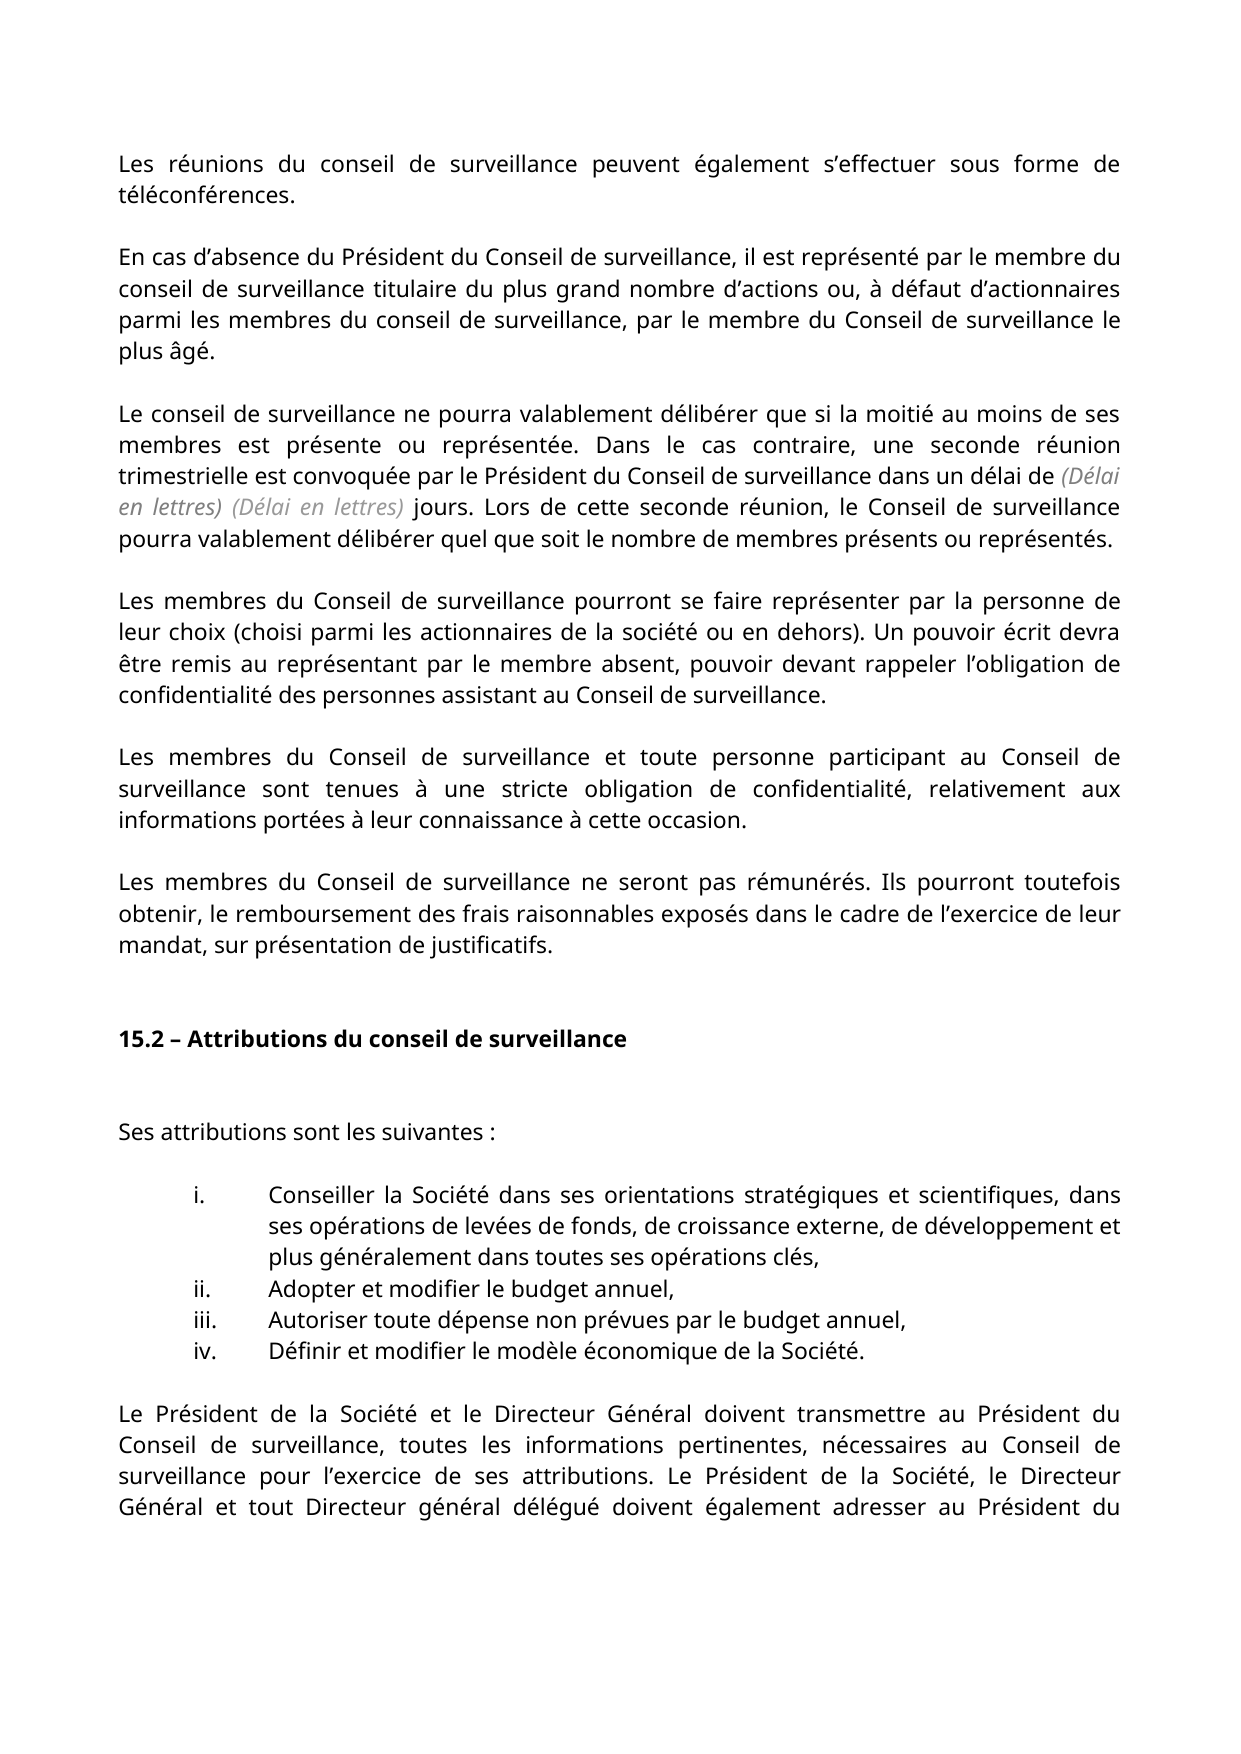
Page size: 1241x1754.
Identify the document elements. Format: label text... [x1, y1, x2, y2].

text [118, 1398, 1122, 1523]
text Les membres du Conseil de surveillance et toute personne participant au Conseil de surveillance sont tenues à une stricte obligation de confidentialité, relativement aux informations portées à leur connaissance à cette occasion. [118, 741, 1122, 835]
text Les réunions du conseil de surveillance peuvent également s’effectuer sous forme de téléconférences. [118, 148, 1122, 210]
text 15.2 – Attributions du conseil de surveillance [118, 1023, 1122, 1054]
list Autoriser toute dépense non prévues par le budget annuel, [193, 1304, 1122, 1335]
text Les membres du Conseil de surveillance ne seront pas rémunérés. Ils pourront toutefois obtenir, le remboursement des frais raisonnables exposés dans le cadre de l’exercice de leur mandat, sur présentation de justificatifs. [118, 866, 1122, 960]
list Définir et modifier le modèle économique de la Société. [193, 1335, 1122, 1366]
list Conseiller la Société dans ses orientations stratégiques et scientifiques, dans ses opérations de levées de fonds, de croissance externe, de développement et plus généralement dans toutes ses opérations clés, [193, 1179, 1122, 1273]
list Adopter et modifier le budget annuel, [193, 1273, 1122, 1304]
text En cas d’absence du Président du Conseil de surveillance, il est représenté par le membre du conseil de surveillance titulaire du plus grand nombre d’actions ou, à défaut d’actionnaires parmi les membres du conseil de surveillance, par le membre du Conseil de surveillance le plus âgé. [118, 241, 1122, 366]
text Les membres du Conseil de surveillance pourront se faire représenter par la personne de leur choix (choisi parmi les actionnaires de la société ou en dehors). Un pouvoir écrit devra être remis au représentant par le membre absent, pouvoir devant rappeler l’obligation de confidentialité des personnes assistant au Conseil de surveillance. [118, 585, 1122, 710]
text Le conseil de surveillance ne pourra valablement délibérer que si la moitié au moins de ses membres est présente ou représentée. Dans le cas contraire, une seconde réunion trimestrielle est convoquée par le Président du Conseil de surveillance dans un délai de (Délai en lettres) (Délai en lettres) jours. Lors de cette seconde réunion, le Conseil de surveillance pourra valablement délibérer quel que soit le nombre de membres présents ou représentés. [118, 398, 1122, 554]
text Ses attributions sont les suivantes : [118, 1116, 1122, 1148]
